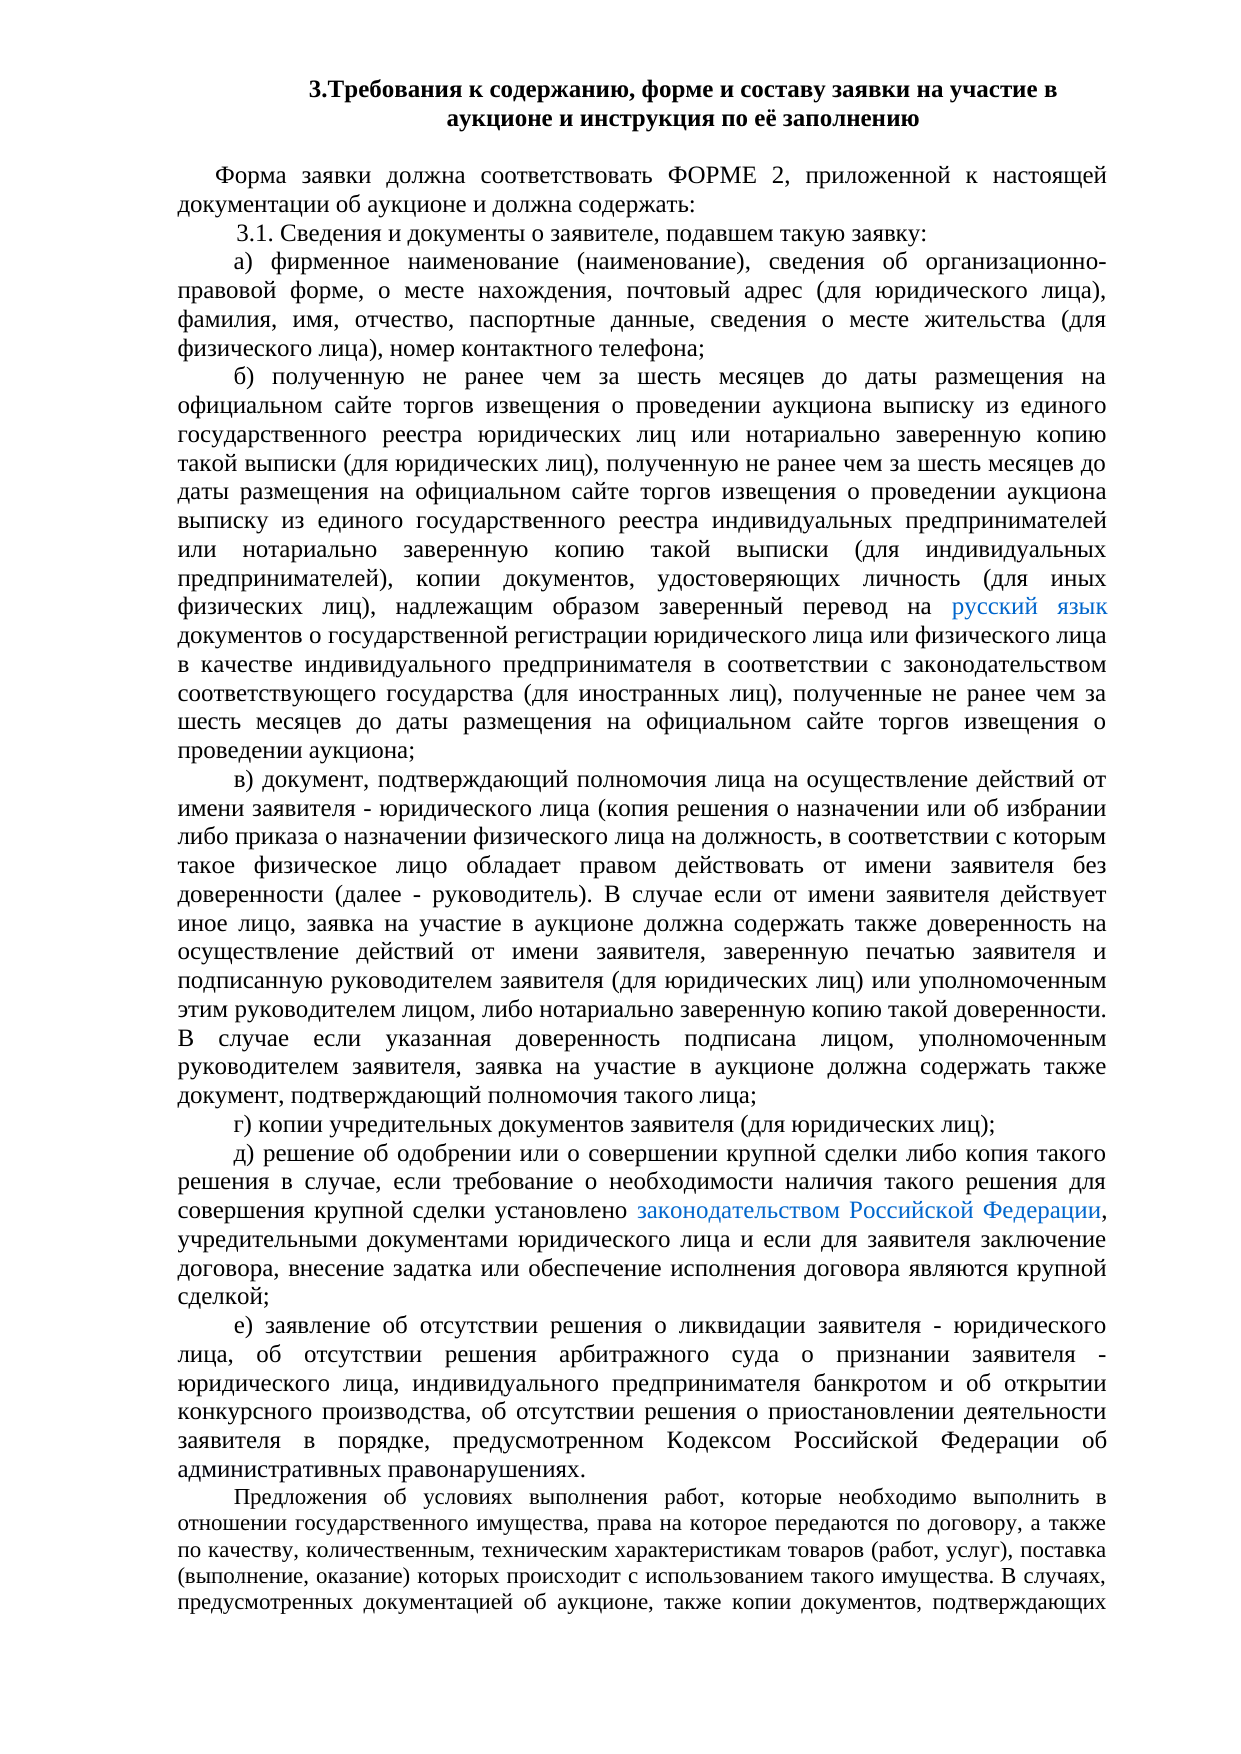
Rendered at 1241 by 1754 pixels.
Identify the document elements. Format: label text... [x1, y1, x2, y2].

text г) копии учредительных документов заявителя (для юридических лиц); [177, 1109, 1107, 1138]
text Форма заявки должна соответствовать ФОРМЕ 2, приложенной к настоящей документации об аукционе и должна содержать: [177, 160, 1107, 218]
text в) документ, подтверждающий полномочия лица на осуществление действий от имени заявителя - юридического лица (копия решения о назначении или об избрании либо приказа о назначении физического лица на должность, в соответствии с которым такое физическое лицо обладает правом действовать от имени заявителя без доверенности (далее - руководитель). В случае если от имени заявителя действует иное лицо, заявка на участие в аукционе должна содержать также доверенность на осуществление действий от имени заявителя, заверенную печатью заявителя и подписанную руководителем заявителя (для юридических лиц) или уполномоченным этим руководителем лицом, либо нотариально заверенную копию такой доверенности. В случае если указанная доверенность подписана лицом, уполномоченным руководителем заявителя, заявка на участие в аукционе должна содержать также документ, подтверждающий полномочия такого лица; [177, 764, 1107, 1109]
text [177, 1483, 1107, 1615]
text 3.1. Сведения и документы о заявителе, подавшем такую заявку: [177, 218, 1107, 246]
text б) полученную не ранее чем за шесть месяцев до даты размещения на официальном сайте торгов извещения о проведении аукциона выписку из единого государственного реестра юридических лиц или нотариально заверенную копию такой выписки (для юридических лиц), полученную не ранее чем за шесть месяцев до даты размещения на официальном сайте торгов извещения о проведении аукциона выписку из единого государственного реестра индивидуальных предпринимателей или нотариально заверенную копию такой выписки (для индивидуальных предпринимателей), копии документов, удостоверяющих личность (для иных физических лиц), надлежащим образом заверенный перевод на русский язык документов о государственной регистрации юридического лица или физического лица в качестве индивидуального предпринимателя в соответствии с законодательством соответствующего государства (для иностранных лиц), полученные не ранее чем за шесть месяцев до даты размещения на официальном сайте торгов извещения о проведении аукциона; [177, 361, 1107, 764]
text 3.Требования к содержанию, форме и составу заявки на участие в аукционе и инструкция по её заполнению [259, 74, 1107, 131]
text а) фирменное наименование (наименование), сведения об организационно-правовой форме, о месте нахождения, почтовый адрес (для юридического лица), фамилия, имя, отчество, паспортные данные, сведения о месте жительства (для физического лица), номер контактного телефона; [177, 246, 1107, 361]
text е) заявление об отсутствии решения о ликвидации заявителя - юридического лица, об отсутствии решения арбитражного суда о признании заявителя - юридического лица, индивидуального предпринимателя банкротом и об открытии конкурсного производства, об отсутствии решения о приостановлении деятельности заявителя в порядке, предусмотренном Кодексом Российской Федерации об административных правонарушениях. [177, 1310, 1107, 1483]
text д) решение об одобрении или о совершении крупной сделки либо копия такого решения в случае, если требование о необходимости наличия такого решения для совершения крупной сделки установлено законодательством Российской Федерации, учредительными документами юридического лица и если для заявителя заключение договора, внесение задатка или обеспечение исполнения договора являются крупной сделкой; [177, 1138, 1107, 1310]
